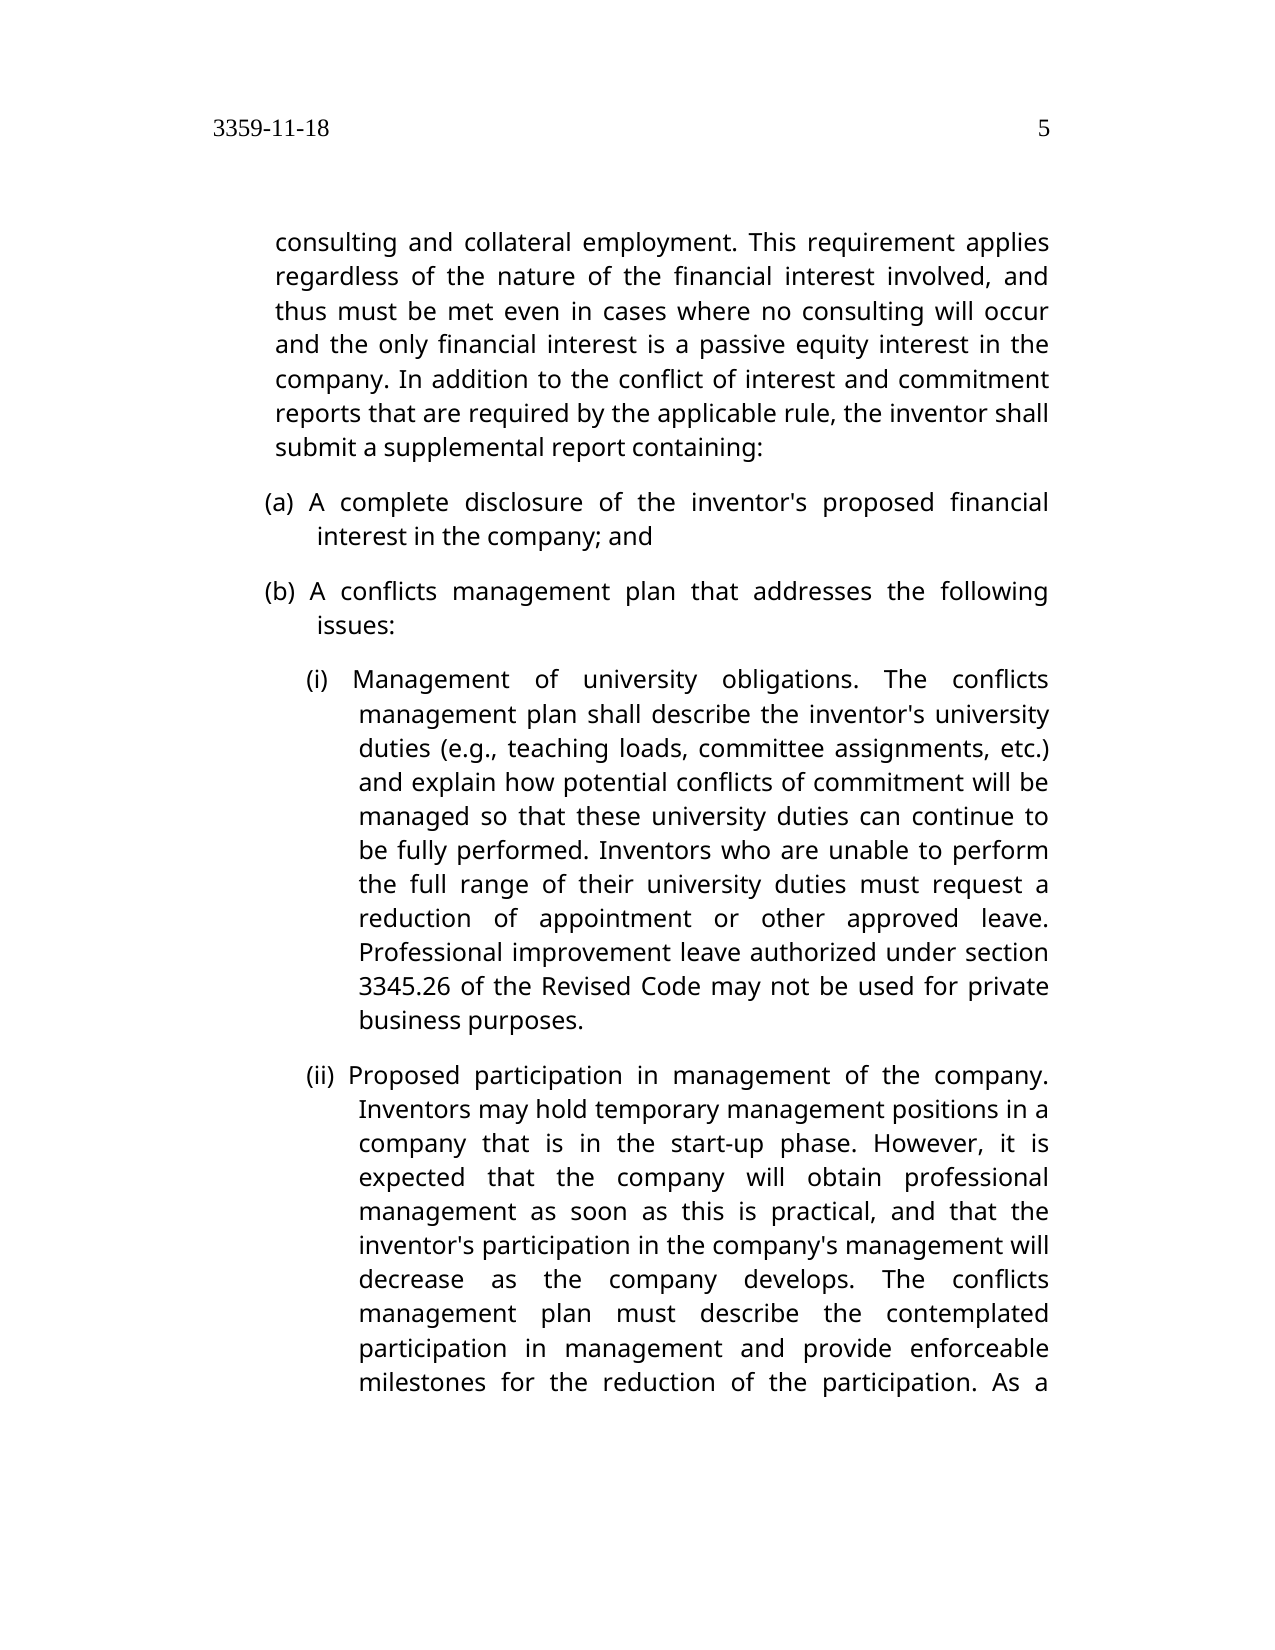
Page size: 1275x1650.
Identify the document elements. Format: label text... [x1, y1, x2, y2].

text (a) A complete disclosure of the inventor's proposed financial interest in the company; and [264, 484, 1050, 552]
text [306, 1058, 1050, 1398]
text (i) Management of university obligations. The conflicts management plan shall describe the inventor's university duties (e.g., teaching loads, committee assignments, etc.) and explain how potential conflicts of commitment will be managed so that these university duties can continue to be fully performed. Inventors who are unable to perform the full range of their university duties must request a reduction of appointment or other approved leave. Professional improvement leave authorized under section 3345.26 of the Revised Code may not be used for private business purposes. [306, 662, 1050, 1037]
text (b) A conflicts management plan that addresses the following issues: [264, 573, 1050, 641]
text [275, 225, 1050, 463]
